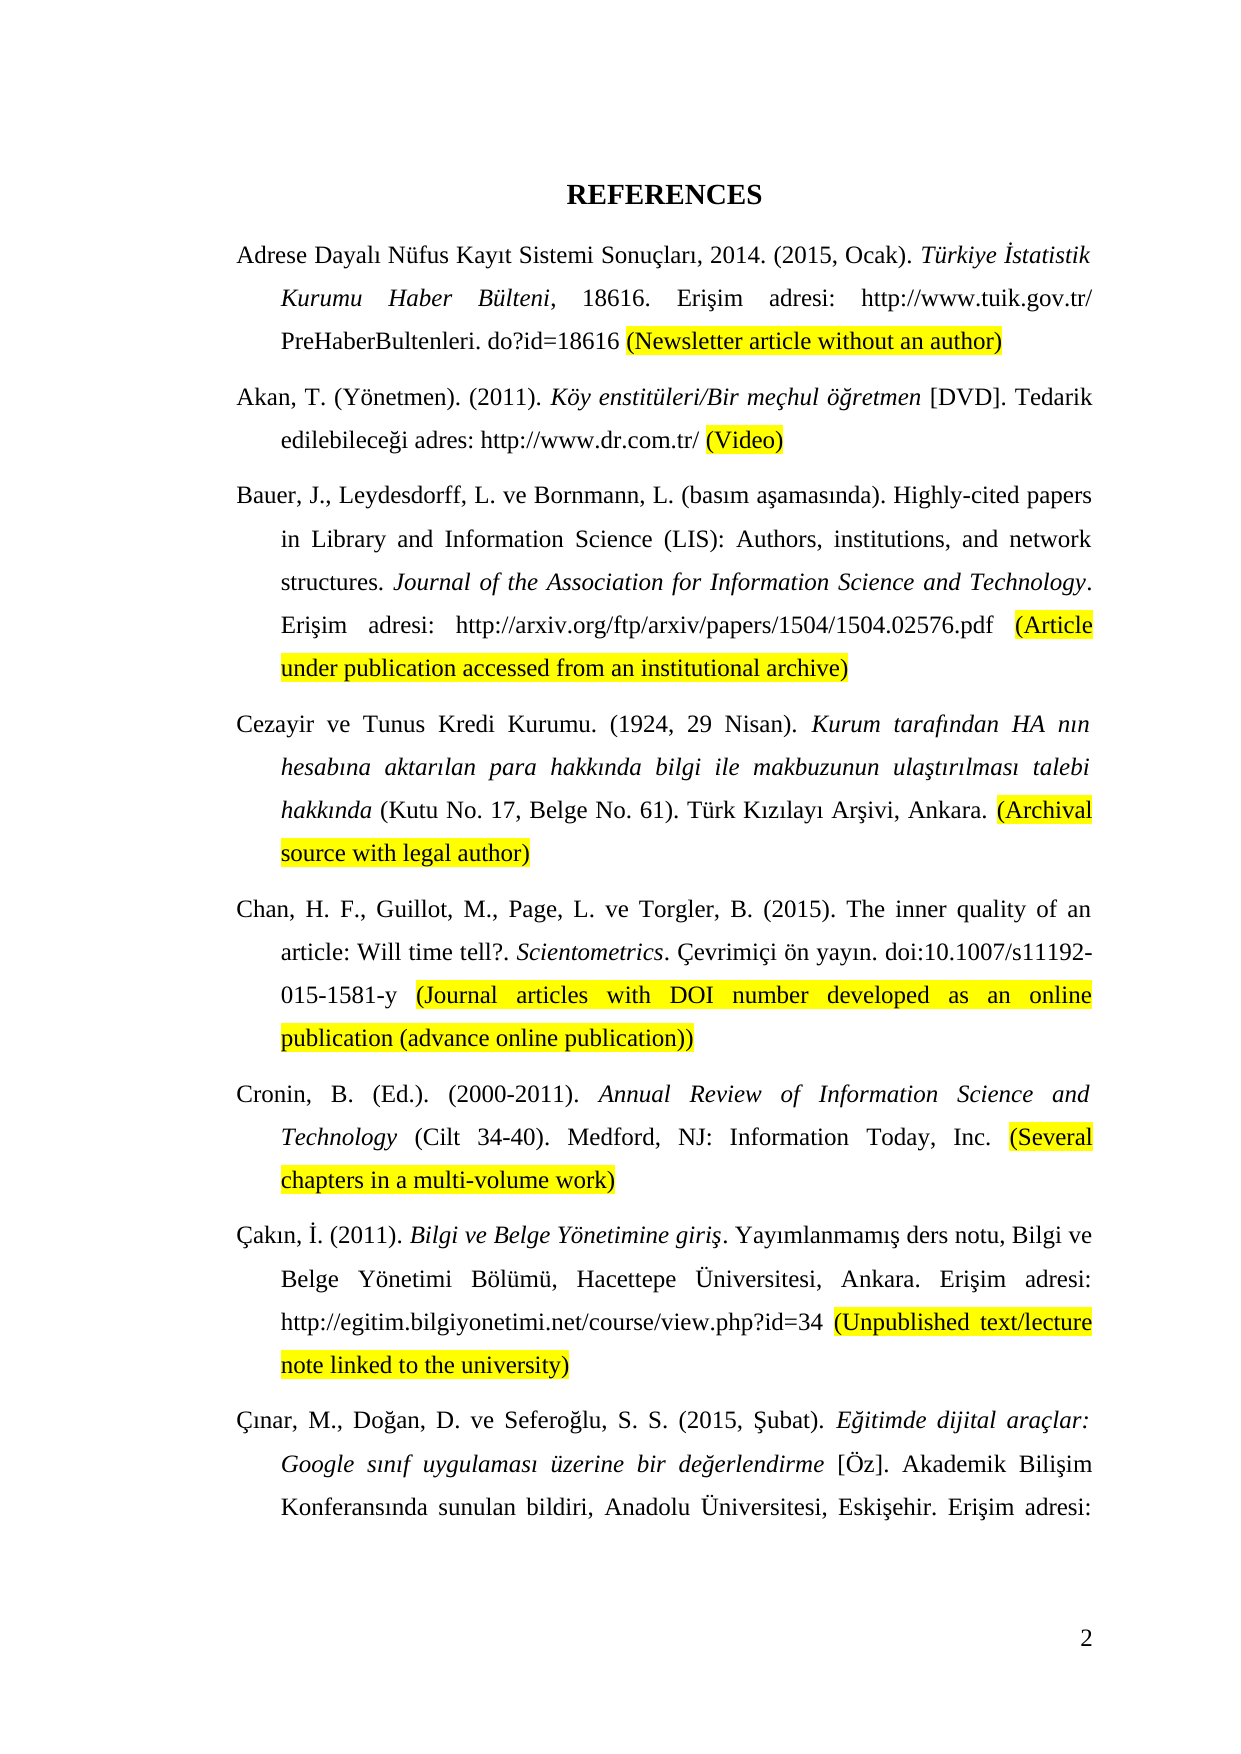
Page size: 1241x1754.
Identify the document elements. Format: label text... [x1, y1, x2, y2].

text Bauer, J., Leydesdorff, L. ve Bornmann, L. (basım aşamasında). Highly-cited papers in Library and Information Science (LIS): Authors, institutions, and network structures. Journal of the Association for Information Science and Technology. Erişim adresi: http://arxiv.org/ftp/arxiv/papers/1504/1504.02576.pdf (Article under publication accessed from an institutional archive) [236, 481, 1092, 682]
text Akan, T. (Yönetmen). (2011). Köy enstitüleri/Bir meçhul öğretmen [DVD]. Tedarik edilebileceği adres: http://www.dr.com.tr/ (Video) [236, 382, 1092, 454]
text Çakın, İ. (2011). Bilgi ve Belge Yönetimine giriş. Yayımlanmamış ders notu, Bilgi ve Belge Yönetimi Bölümü, Hacettepe Üniversitesi, Ankara. Erişim adresi: http://egitim.bilgiyonetimi.net/course/view.php?id=34 (Unpublished text/lecture note linked to the university) [236, 1221, 1092, 1379]
text REFERENCES [236, 177, 1092, 211]
text Cronin, B. (Ed.). (2000-2011). Annual Review of Information Science and Technology (Cilt 34-40). Medford, NJ: Information Today, Inc. (Several chapters in a multi-volume work) [236, 1079, 1092, 1194]
text Chan, H. F., Guillot, M., Page, L. ve Torgler, B. (2015). The inner quality of an article: Will time tell?. Scientometrics. Çevrimiçi ön yayın. doi:10.1007/s11192-015-1581-y (Journal articles with DOI number developed as an online publication (advance online publication)) [236, 894, 1092, 1052]
text Adrese Dayalı Nüfus Kayıt Sistemi Sonuçları, 2014. (2015, Ocak). Türkiye İstatistik Kurumu Haber Bülteni, 18616. Erişim adresi: http://www.tuik.gov.tr/ PreHaberBultenleri. do?id=18616 (Newsletter article without an author) [236, 240, 1092, 355]
text Cezayir ve Tunus Kredi Kurumu. (1924, 29 Nisan). Kurum tarafından HA nın hesabına aktarılan para hakkında bilgi ile makbuzunun ulaştırılması talebi hakkında (Kutu No. 17, Belge No. 61). Türk Kızılayı Arşivi, Ankara. (Archival source with legal author) [236, 709, 1092, 867]
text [236, 1406, 1092, 1521]
